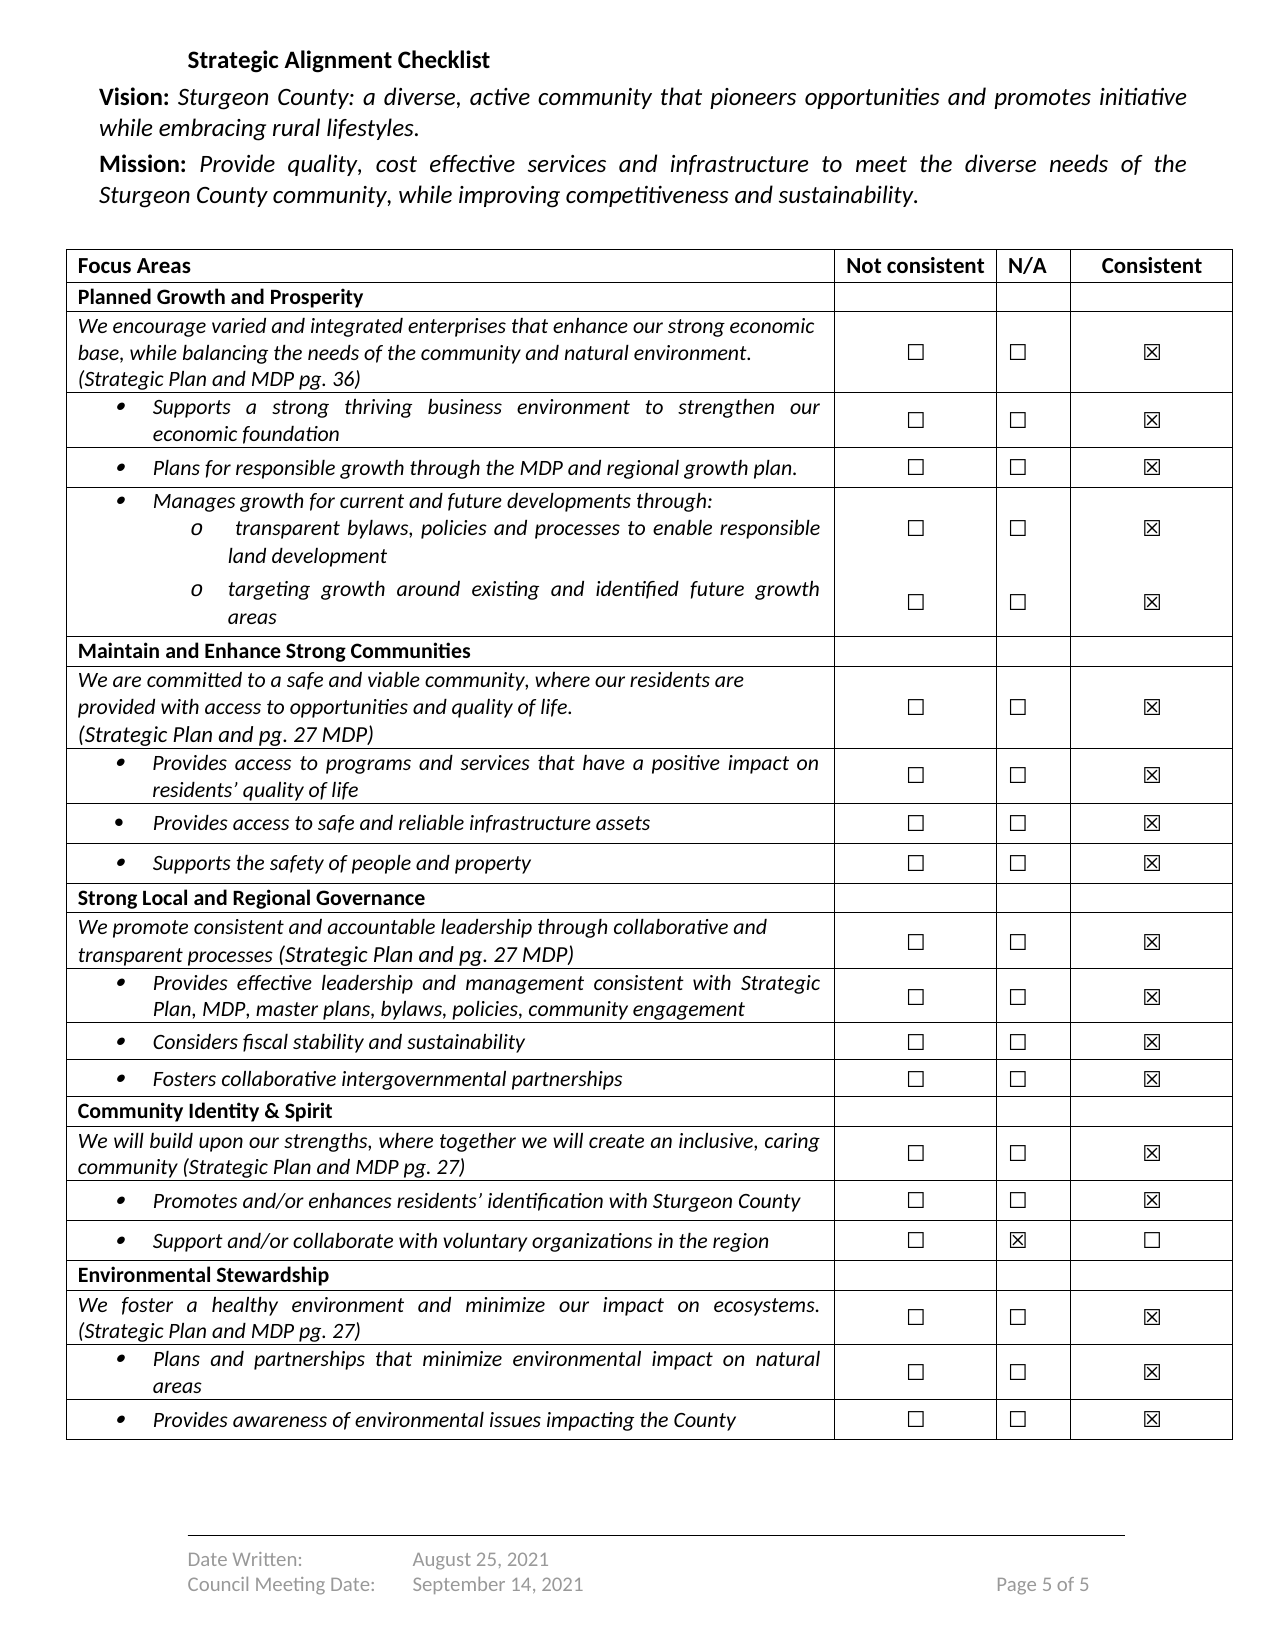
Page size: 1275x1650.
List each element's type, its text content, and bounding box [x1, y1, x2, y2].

table_cell Provides awareness of environmental issues impacting the County [67, 1400, 834, 1438]
table_cell targeting growth around existing and identified future growth areas [67, 569, 834, 636]
table_cell Planned Growth and Prosperity [67, 283, 834, 311]
text Vision: Sturgeon County: a diverse, active community that pioneers opportunities and promotes initiative while embracing rural lifestyles. [99, 81, 1191, 142]
table_cell [997, 884, 1070, 912]
table_cell [835, 1261, 996, 1290]
table_cell [997, 637, 1070, 666]
table_cell Environmental Stewardship [67, 1261, 834, 1290]
table_cell [1071, 1261, 1232, 1290]
table_cell Supports the safety of people and property [67, 844, 834, 882]
table_cell Plans for responsible growth through the MDP and regional growth plan. [67, 448, 834, 487]
table_header Not consistent [835, 250, 996, 282]
table_cell [997, 1261, 1070, 1290]
table_header Focus Areas [67, 250, 834, 282]
table_cell [1071, 884, 1232, 912]
table_cell [1071, 637, 1232, 666]
table_cell Strong Local and Regional Governance [67, 884, 834, 912]
table_cell We promote consistent and accountable leadership through collaborative and transparent processes (Strategic Plan and pg. 27 MDP) [67, 913, 834, 968]
table_cell [1071, 1097, 1232, 1126]
table_cell Considers fiscal stability and sustainability [67, 1023, 834, 1059]
table_cell [835, 1097, 996, 1126]
table_cell [997, 283, 1070, 311]
table_cell Supports a strong thriving business environment to strengthen our economic foundation [67, 393, 834, 447]
table_cell [835, 884, 996, 912]
table_cell We will build upon our strengths, where together we will create an inclusive, caring community (Strategic Plan and MDP pg. 27) [67, 1127, 834, 1180]
table_cell We are committed to a safe and viable community, where our residents are provided with access to opportunities and quality of life. (Strategic Plan and pg. 27 MDP) [67, 667, 834, 748]
table_cell Support and/or collaborate with voluntary organizations in the region [67, 1221, 834, 1260]
text Strategic Alignment Checklist [187, 44, 1087, 75]
table_cell Provides access to safe and reliable infrastructure assets [67, 804, 834, 842]
table_cell [835, 283, 996, 311]
table_cell Fosters collaborative intergovernmental partnerships [67, 1060, 834, 1096]
table_cell Community Identity & Spirit [67, 1097, 834, 1126]
table_cell We foster a healthy environment and minimize our impact on ecosystems. (Strategic Plan and MDP pg. 27) [67, 1291, 834, 1344]
table_cell [1071, 283, 1232, 311]
table_cell Provides access to programs and services that have a positive impact on residents’ quality of life [67, 749, 834, 802]
table_cell Plans and partnerships that minimize environmental impact on natural areas [67, 1345, 834, 1398]
text Mission: Provide quality, cost effective services and infrastructure to meet the diverse needs of the Sturgeon County community, while improving competitiveness and sustainability. [99, 148, 1191, 209]
table_cell Maintain and Enhance Strong Communities [67, 637, 834, 666]
table_cell [997, 1097, 1070, 1126]
table_cell Promotes and/or enhances residents’ identification with Sturgeon County [67, 1181, 834, 1220]
table_cell We encourage varied and integrated enterprises that enhance our strong economic base, while balancing the needs of the community and natural environment. (Strategic Plan and MDP pg. 36) [67, 312, 834, 392]
table_header Consistent [1071, 250, 1232, 282]
table_cell Provides effective leadership and management consistent with Strategic Plan, MDP, master plans, bylaws, policies, community engagement [67, 969, 834, 1022]
table_cell [835, 637, 996, 666]
table_cell Manages growth for current and future developments through: transparent bylaws, policies and processes to enable responsible land development [67, 488, 834, 569]
table_header N/A [997, 250, 1070, 282]
